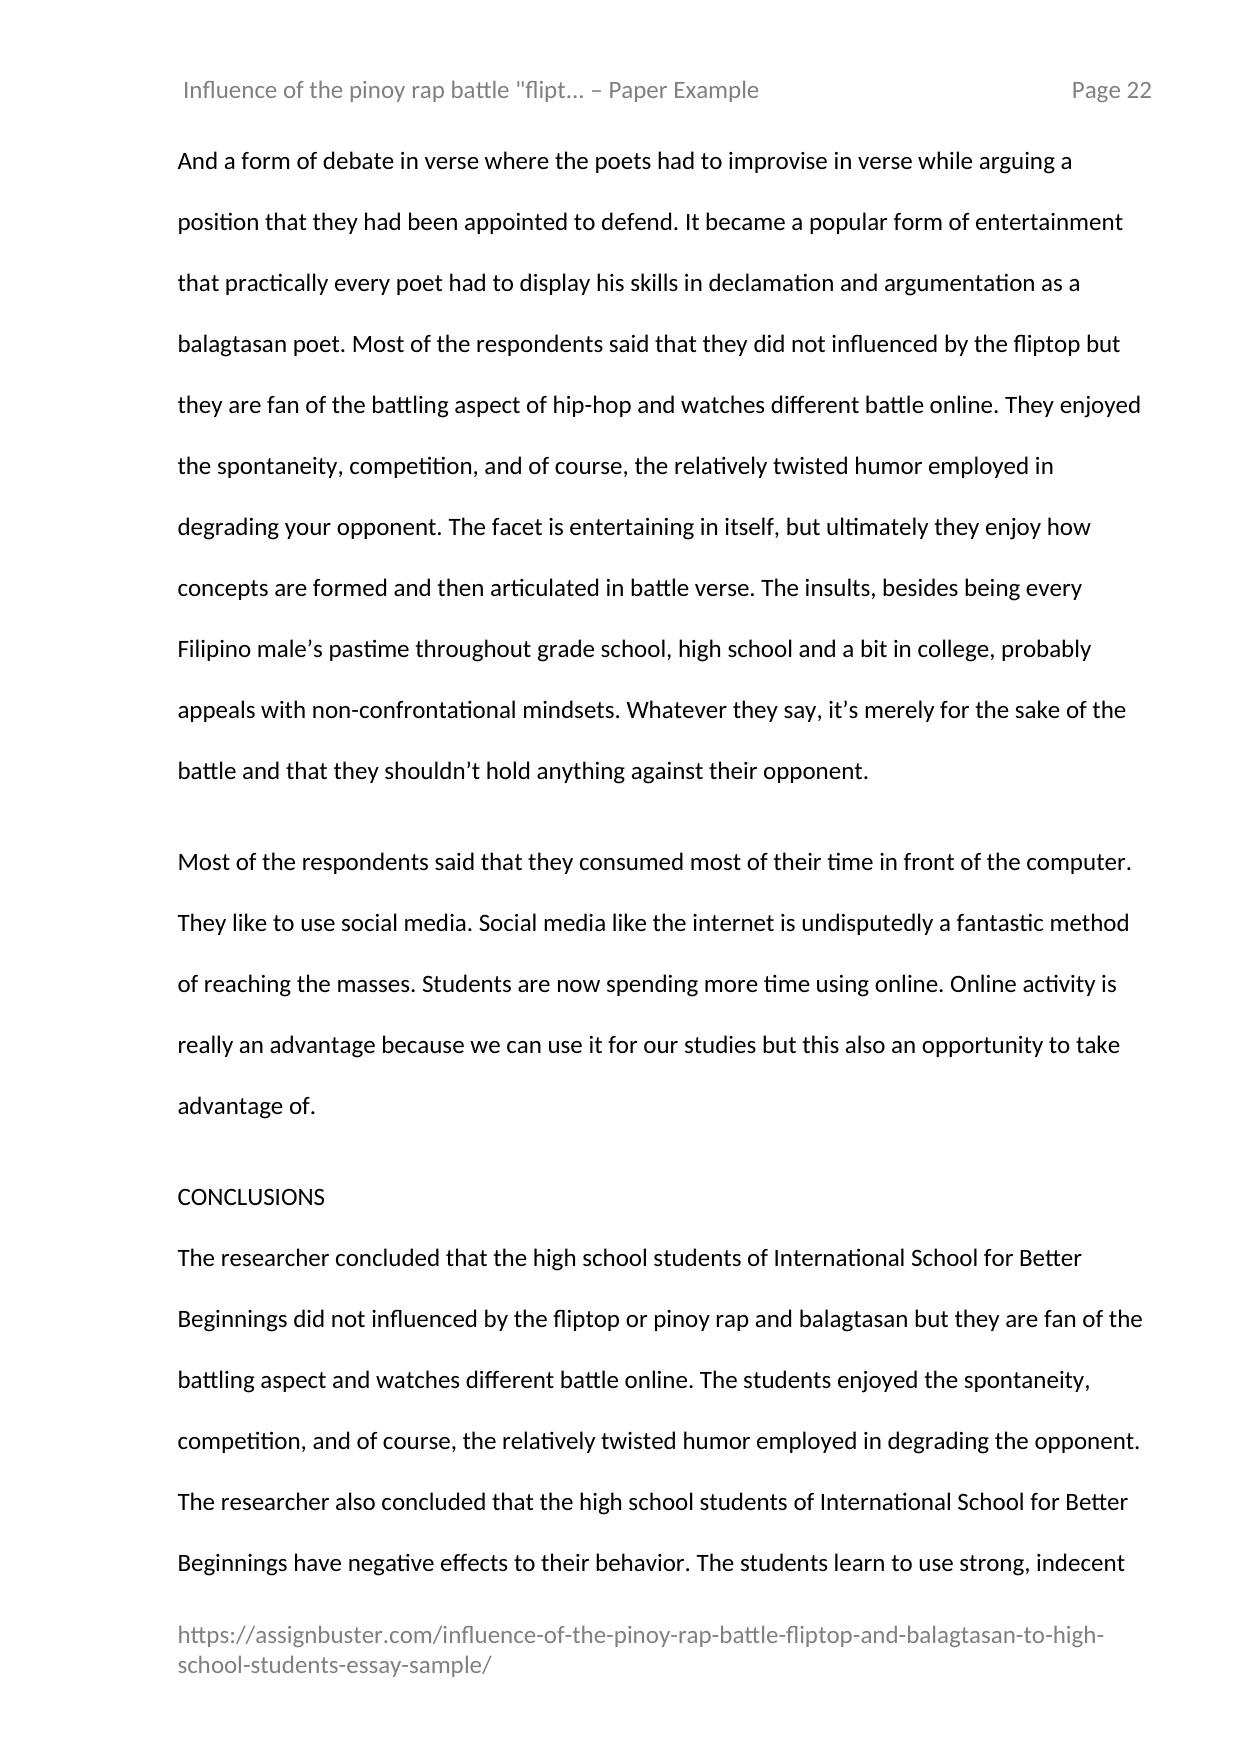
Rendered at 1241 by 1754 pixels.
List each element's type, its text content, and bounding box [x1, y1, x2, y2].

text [177, 1181, 1152, 1577]
text Most of the respondents said that they consumed most of their time in front of the computer. They like to use social media. Social media like the internet is undisputedly a fantastic method of reaching the masses. Students are now spending more time using online. Online activity is really an advantage because we can use it for our studies but this also an opportunity to take advantage of. [177, 846, 1152, 1121]
text And a form of debate in verse where the poets had to improvise in verse while arguing a position that they had been appointed to defend. It became a popular form of entertainment that practically every poet had to display his skills in declamation and argumentation as a balagtasan poet. Most of the respondents said that they did not influenced by the fliptop but they are fan of the battling aspect of hip-hop and watches different battle online. They enjoyed the spontaneity, competition, and of course, the relatively twisted humor employed in degrading your opponent. The facet is entertaining in itself, but ultimately they enjoy how concepts are formed and then articulated in battle verse. The insults, besides being every Filipino male’s pastime throughout grade school, high school and a bit in college, probably appeals with non-confrontational mindsets. Whatever they say, it’s merely for the sake of the battle and that they shouldn’t hold anything against their opponent. [177, 145, 1152, 786]
